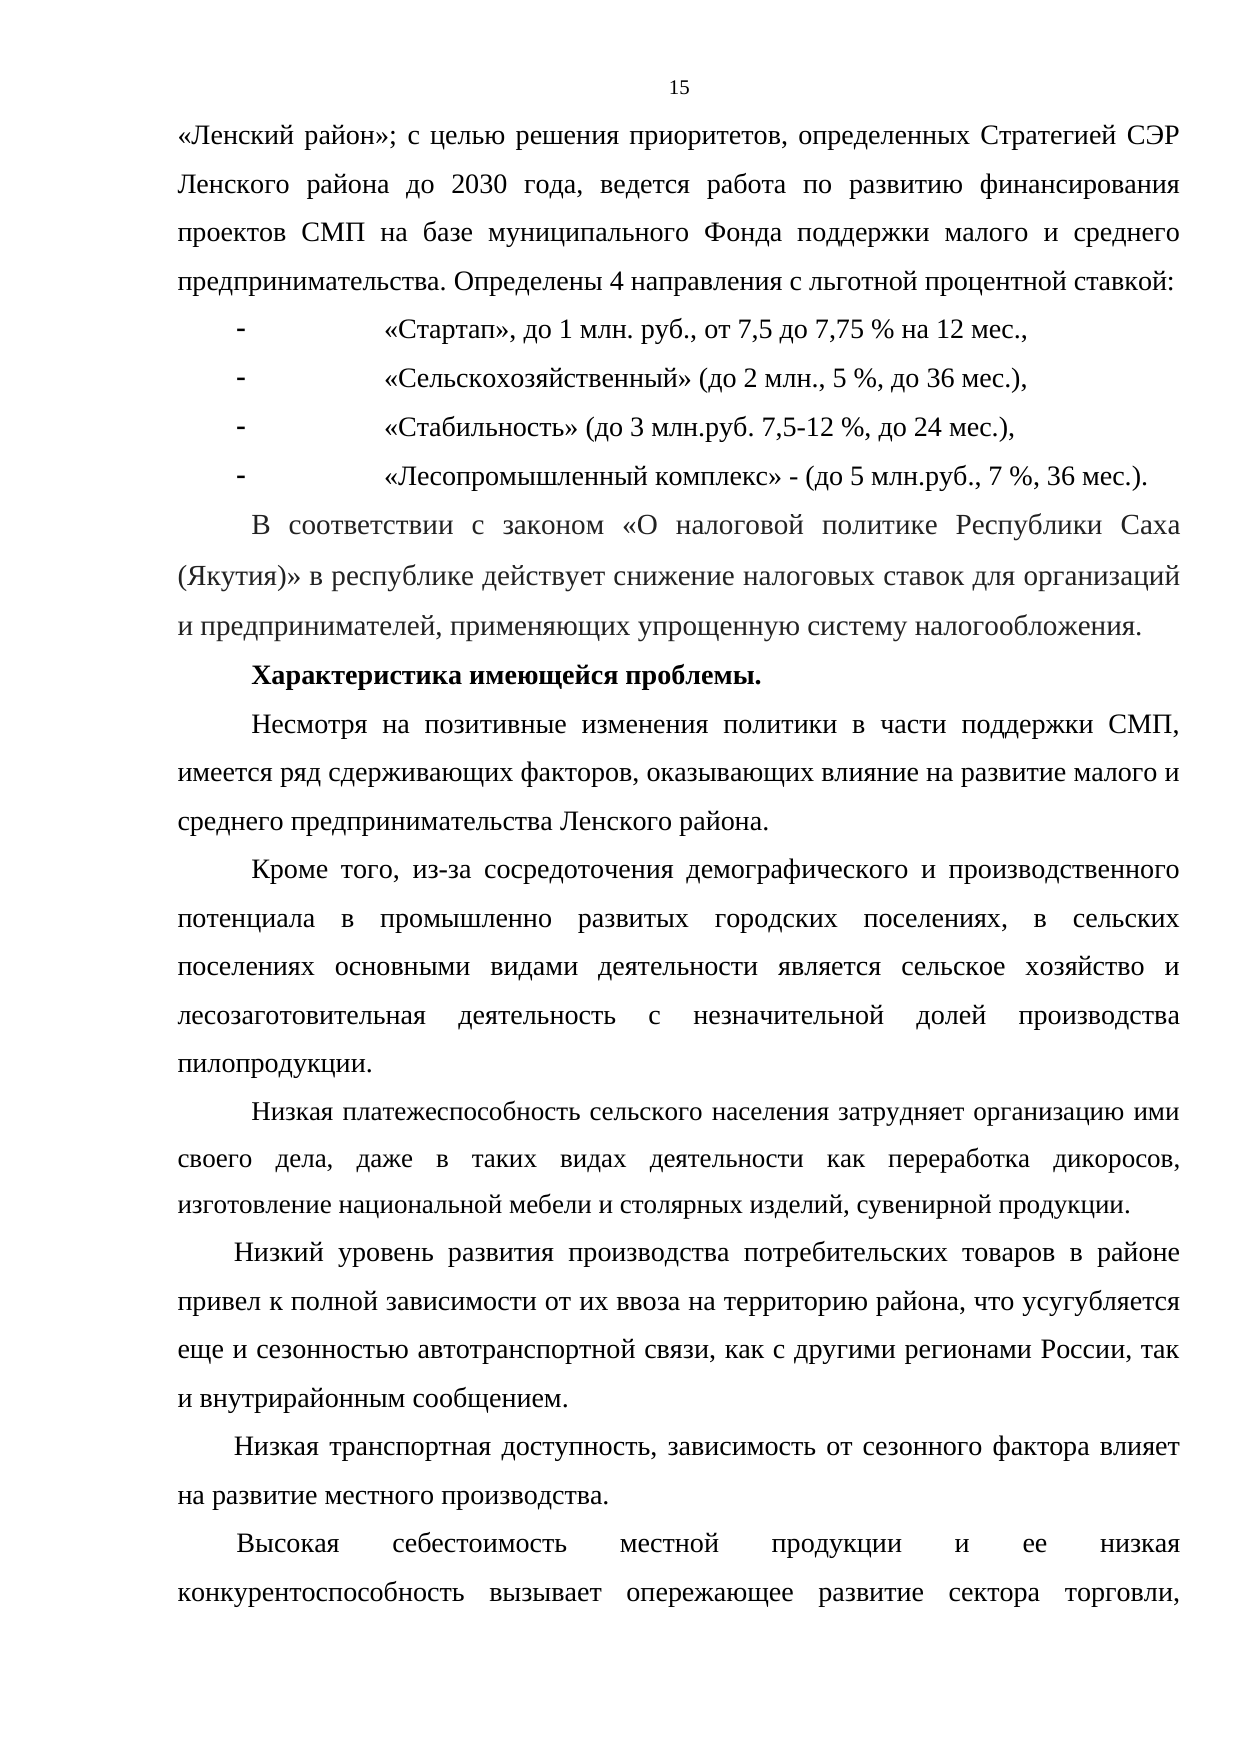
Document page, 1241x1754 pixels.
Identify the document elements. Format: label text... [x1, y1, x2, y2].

text Низкая транспортная доступность, зависимость от сезонного фактора влияет на развитие местного производства. [177, 1429, 1181, 1510]
text Несмотря на позитивные изменения политики в части поддержки СМП, имеется ряд сдерживающих факторов, оказывающих влияние на развитие малого и среднего предпринимательства Ленского района. [177, 707, 1181, 836]
text Низкая платежеспособность сельского населения затрудняет организацию ими своего дела, даже в таких видах деятельности как переработка дикоросов, изготовление национальной мебели и столярных изделий, сувенирной продукции. [177, 1095, 1181, 1142]
text В соответствии с законом «О налоговой политике Республики Саха (Якутия)» в республике действует снижение налоговых ставок для организаций и предпринимателей, применяющих упрощенную систему налогообложения. [177, 507, 1181, 558]
list «Сельскохозяйственный» (до 2 млн., 5 %, до 36 мес.), [177, 361, 1181, 393]
text Низкий уровень развития производства потребительских товаров в районе привел к полной зависимости от их ввоза на территорию района, что усугубляется еще и сезонностью автотранспортной связи, как с другими регионами России, так и внутрирайонным сообщением. [177, 1235, 1181, 1413]
text Характеристика имеющейся проблемы. [177, 658, 1181, 691]
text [177, 1526, 1181, 1607]
list «Лесопромышленный комплекс» - (до 5 млн.руб., 7 %, 36 мес.). [177, 458, 1181, 491]
text В соответствии с законом «О налоговой политике Республики Саха (Якутия)» в республике действует снижение налоговых ставок для организаций и предпринимателей, применяющих упрощенную систему налогообложения. [177, 591, 1181, 641]
list «Стартап», до 1 млн. руб., от 7,5 до 7,75 % на 12 мес., [177, 312, 1181, 345]
list «Стабильность» (до 3 млн.руб. 7,5-12 %, до 24 мес.), [177, 410, 1181, 442]
text Кроме того, из-за сосредоточения демографического и производственного потенциала в промышленно развитых городских поселениях, в сельских поселениях основными видами деятельности является сельское хозяйство и лесозаготовительная деятельность с незначительной долей производства пилопродукции. [177, 852, 1181, 1079]
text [177, 118, 1181, 296]
text Низкая платежеспособность сельского населения затрудняет организацию ими своего дела, даже в таких видах деятельности как переработка дикоросов, изготовление национальной мебели и столярных изделий, сувенирной продукции. [177, 1173, 1181, 1219]
